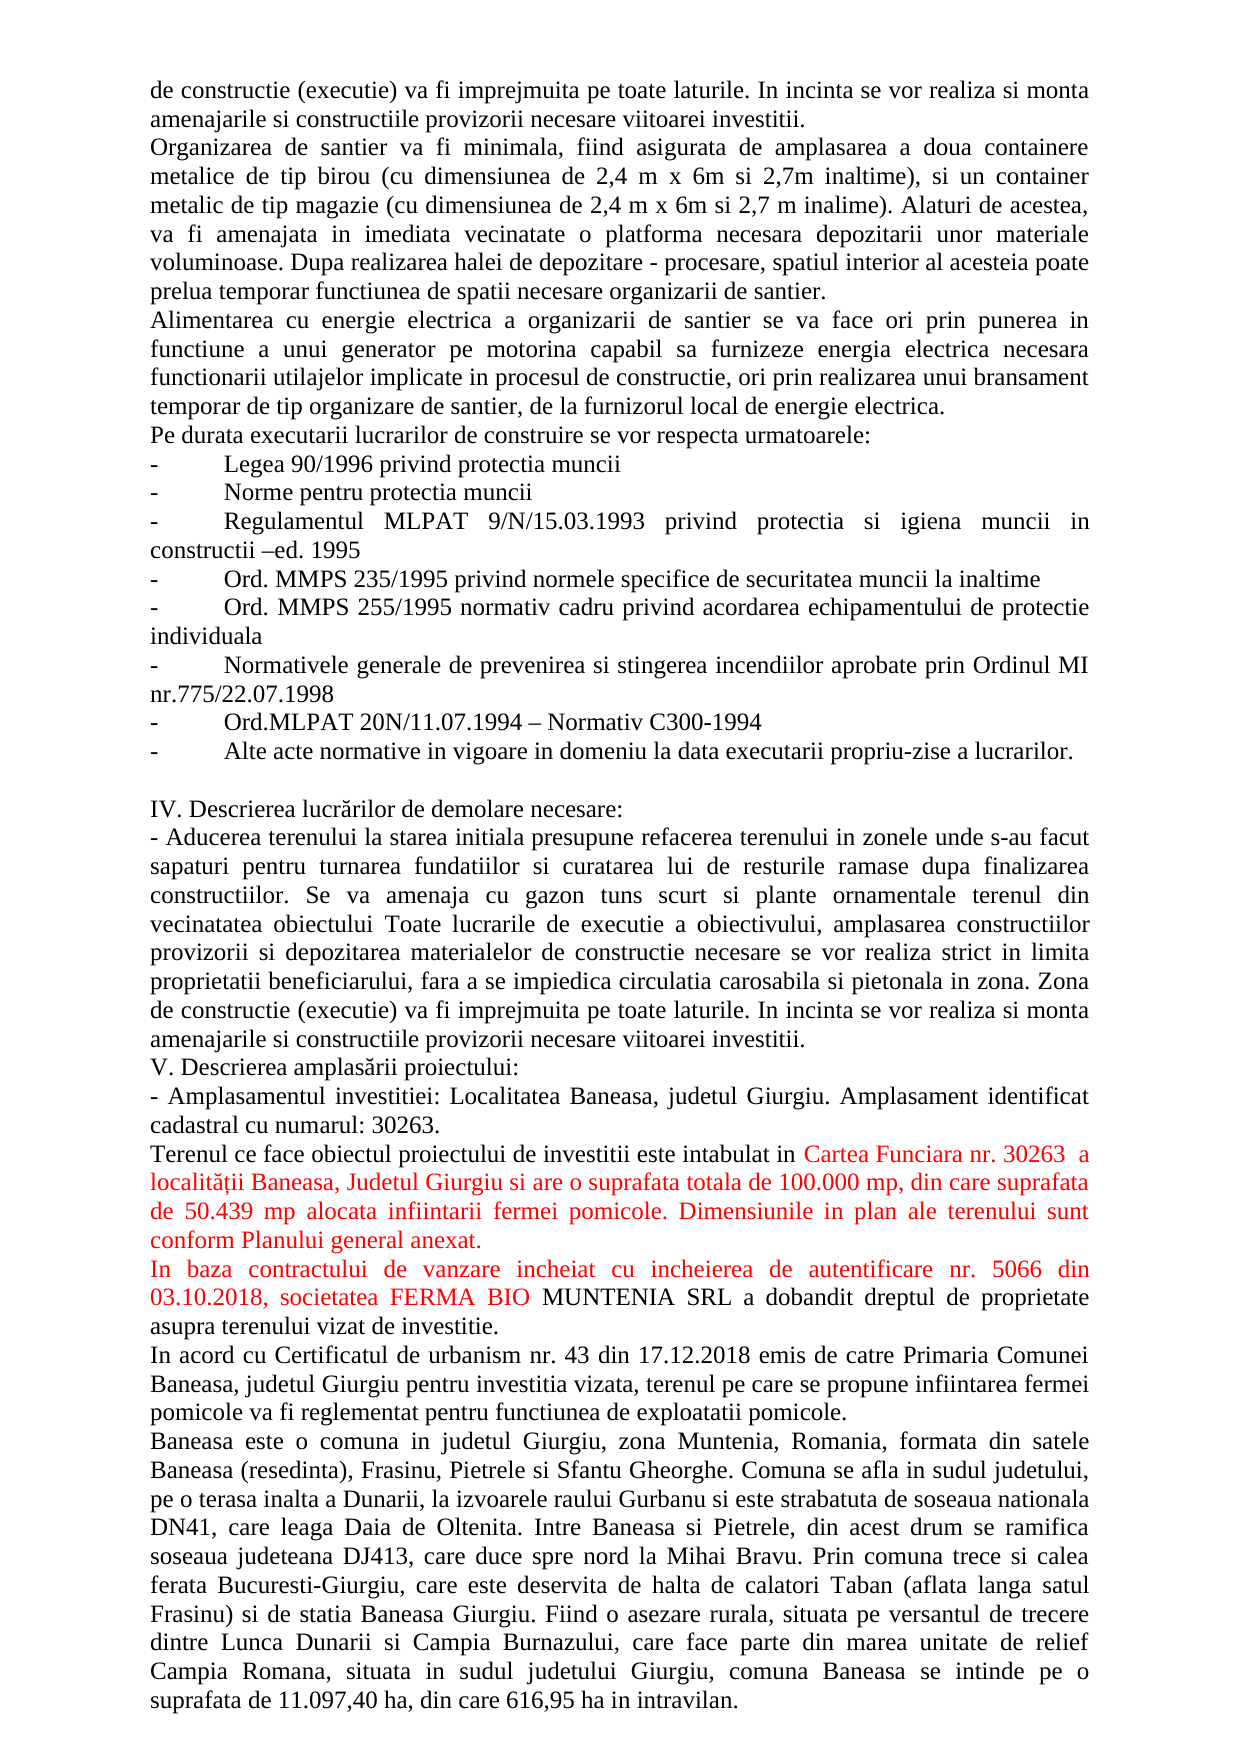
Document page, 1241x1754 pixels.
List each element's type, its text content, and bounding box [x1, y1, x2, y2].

text - Norme pentru protectia muncii [150, 477, 1090, 506]
text - Ord. MMPS 255/1995 normativ cadru privind acordarea echipamentului de protectie individuala [150, 592, 1090, 650]
text Baneasa este o comuna in judetul Giurgiu, zona Muntenia, Romania, formata din satele Baneasa (resedinta), Frasinu, Pietrele si Sfantu Gheorghe. Comuna se afla in sudul judetului, pe o terasa inalta a Dunarii, la izvoarele raului Gurbanu si este strabatuta de soseaua nationala DN41, care leaga Daia de Oltenita. Intre Baneasa si Pietrele, din acest drum se ramifica soseaua judeteana DJ413, care duce spre nord la Mihai Bravu. Prin comuna trece si calea ferata Bucuresti-Giurgiu, care este deservita de halta de calatori Taban (aflata langa satul Frasinu) si de statia Baneasa Giurgiu. Fiind o asezare rurala, situata pe versantul de trecere dintre Lunca Dunarii si Campia Burnazului, care face parte din marea unitate de relief Campia Romana, situata in sudul judetului Giurgiu, comuna Baneasa se intinde pe o suprafata de 11.097,40 ha, din care 616,95 ha in intravilan. [150, 1426, 1090, 1714]
text Terenul ce face obiectul proiectului de investitii este intabulat in Cartea Funciara nr. 30263 a localității Baneasa, Judetul Giurgiu si are o suprafata totala de 100.000 mp, din care suprafata de 50.439 mp alocata infiintarii fermei pomicole. Dimensiunile in plan ale terenului sunt conform Planului general anexat. [150, 1139, 1090, 1254]
text - Ord.MLPAT 20N/11.07.1994 – Normativ C300-1994 [150, 707, 1090, 736]
text - Normativele generale de prevenirea si stingerea incendiilor aprobate prin Ordinul MI nr.775/22.07.1998 [150, 650, 1090, 707]
text Pe durata executarii lucrarilor de construire se vor respecta urmatoarele: [150, 420, 1090, 449]
text Alimentarea cu energie electrica a organizarii de santier se va face ori prin punerea in functiune a unui generator pe motorina capabil sa furnizeze energia electrica necesara functionarii utilajelor implicate in procesul de constructie, ori prin realizarea unui bransament temporar de tip organizare de santier, de la furnizorul local de energie electrica. [150, 305, 1090, 420]
text IV. Descrierea lucrărilor de demolare necesare: [150, 794, 1090, 822]
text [150, 75, 1090, 132]
text - Amplasamentul investitiei: Localitatea Baneasa, judetul Giurgiu. Amplasament identificat cadastral cu numarul: 30263. [150, 1081, 1090, 1139]
text - Alte acte normative in vigoare in domeniu la data executarii propriu-zise a lucrarilor. [150, 736, 1090, 765]
text - Aducerea terenului la starea initiala presupune refacerea terenului in zonele unde s-au facut sapaturi pentru turnarea fundatiilor si curatarea lui de resturile ramase dupa finalizarea constructiilor. Se va amenaja cu gazon tuns scurt si plante ornamentale terenul din vecinatatea obiectului Toate lucrarile de executie a obiectivului, amplasarea constructiilor provizorii si depozitarea materialelor de constructie necesare se vor realiza strict in limita proprietatii beneficiarului, fara a se impiedica circulatia carosabila si pietonala in zona. Zona de constructie (executie) va fi imprejmuita pe toate laturile. In incinta se vor realiza si monta amenajarile si constructiile provizorii necesare viitoarei investitii. [150, 822, 1090, 1052]
text In baza contractului de vanzare incheiat cu incheierea de autentificare nr. 5066 din 03.10.2018, societatea FERMA BIO MUNTENIA SRL a dobandit dreptul de proprietate asupra terenului vizat de investitie. [150, 1254, 1090, 1340]
text - Regulamentul MLPAT 9/N/15.03.1993 privind protectia si igiena muncii in constructii –ed. 1995 [150, 506, 1090, 564]
text - Legea 90/1996 privind protectia muncii [150, 449, 1090, 477]
text In acord cu Certificatul de urbanism nr. 43 din 17.12.2018 emis de catre Primaria Comunei Baneasa, judetul Giurgiu pentru investitia vizata, terenul pe care se propune infiintarea fermei pomicole va fi reglementat pentru functiunea de exploatatii pomicole. [150, 1340, 1090, 1426]
text - Ord. MMPS 235/1995 privind normele specifice de securitatea muncii la inaltime [150, 564, 1090, 592]
text Organizarea de santier va fi minimala, fiind asigurata de amplasarea a doua containere metalice de tip birou (cu dimensiunea de 2,4 m x 6m si 2,7m inaltime), si un container metalic de tip magazie (cu dimensiunea de 2,4 m x 6m si 2,7 m inalime). Alaturi de acestea, va fi amenajata in imediata vecinatate o platforma necesara depozitarii unor materiale voluminoase. Dupa realizarea halei de depozitare - procesare, spatiul interior al acesteia poate prelua temporar functiunea de spatii necesare organizarii de santier. [150, 132, 1090, 305]
text V. Descrierea amplasării proiectului: [150, 1052, 1090, 1081]
